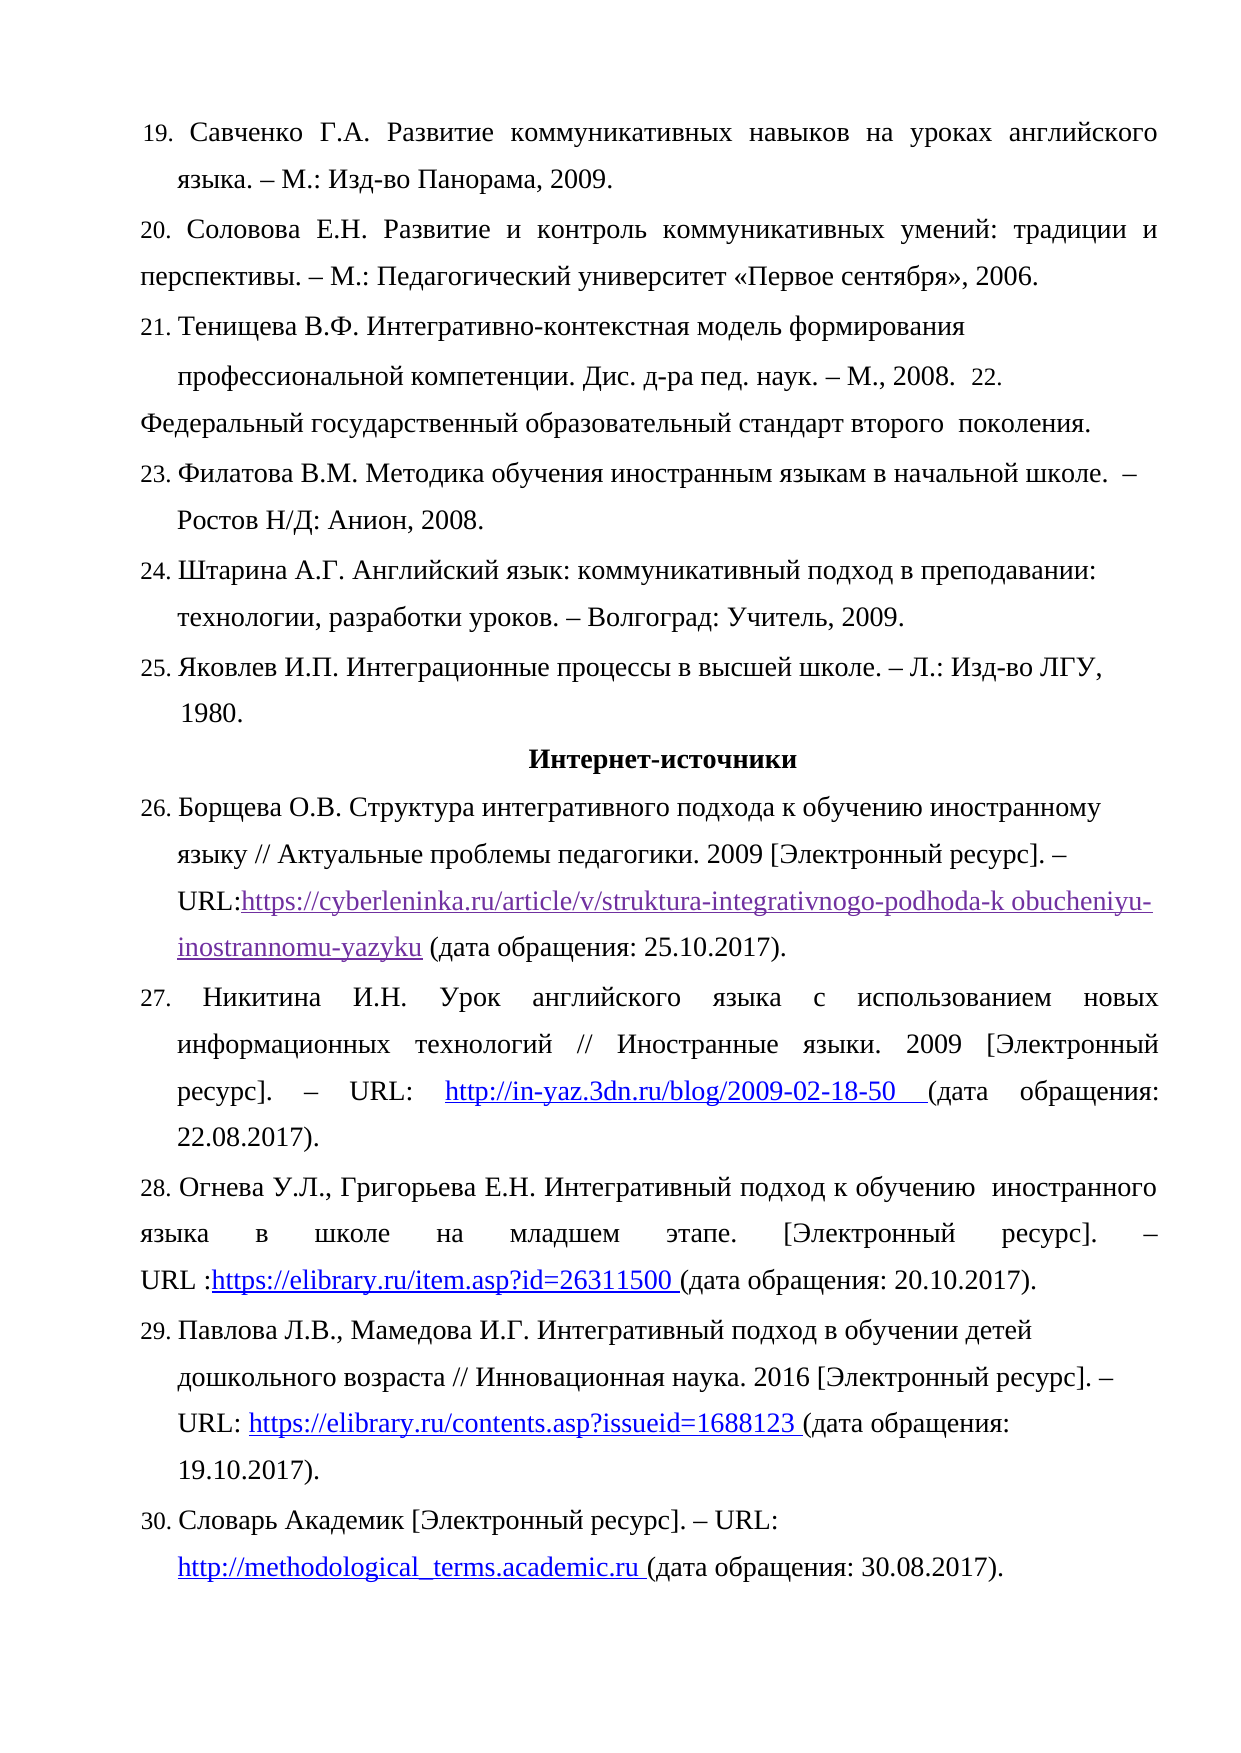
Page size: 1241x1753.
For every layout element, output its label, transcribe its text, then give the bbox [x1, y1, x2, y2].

text 23. Филатова В.М. Методика обучения иностранным языкам в начальной школе. – Ростов Н/Д: Анион, 2008. [140, 456, 1160, 535]
text 27. Никитина И.Н. Урок английского языка с использованием новых информационных технологий // Иностранные языки. 2009 [Электронный ресурс]. – URL: http://in-yaz.3dn.ru/blog/2009-02-18-50 (дата обращения: 22.08.2017). [140, 980, 1160, 1152]
text 25. Яковлев И.П. Интеграционные процессы в высшей школе. – Л.: Изд-во ЛГУ, 1980. [140, 650, 1160, 729]
text 24. Штарина А.Г. Английский язык: коммуникативный подход в преподавании: технологии, разработки уроков. – Волгоград: Учитель, 2009. [140, 553, 1159, 632]
text профессиональной компетенции. Дис. д-ра пед. наук. – М., 2008. 22. Федеральный государственный образовательный стандарт второго поколения. [140, 359, 1159, 438]
text Интернет-источники [140, 742, 1186, 775]
text 19. Савченко Г.А. Развитие коммуникативных навыков на уроках английского языка. – М.: Изд-во Панорама, 2009. [142, 116, 1159, 195]
text 28. Огнева У.Л., Григорьева Е.Н. Интегративный подход к обучению иностранного языка в школе на младшем этапе. [Электронный ресурс]. – URL :https://elibrary.ru/item.asp?id=26311500 (дата обращения: 20.10.2017). [140, 1170, 1159, 1295]
text 26. Борщева О.В. Структура интегративного подхода к обучению иностранному языку // Актуальные проблемы педагогики. 2009 [Электронный ресурс]. – URL:https://cyberleninka.ru/article/v/struktura-integrativnogo-podhoda-k obucheniyu-inostrannomu-yazyku (дата обращения: 25.10.2017). [140, 791, 1159, 963]
text 20. Соловова Е.Н. Развитие и контроль коммуникативных умений: традиции и перспективы. – М.: Педагогический университет «Первое сентября», 2006. [140, 212, 1159, 292]
text 29. Павлова Л.В., Мамедова И.Г. Интегративный подход в обучении детей дошкольного возраста // Инновационная наука. 2016 [Электронный ресурс]. – URL: https://elibrary.ru/contents.asp?issueid=1688123 (дата обращения: 19.10.2017). [140, 1313, 1159, 1485]
text 21. Тенищева В.Ф. Интегративно-контекстная модель формирования [140, 309, 1159, 342]
text 30. Словарь Академик [Электронный ресурс]. – URL: http://methodological_terms.academic.ru (дата обращения: 30.08.2017). [141, 1503, 1153, 1582]
